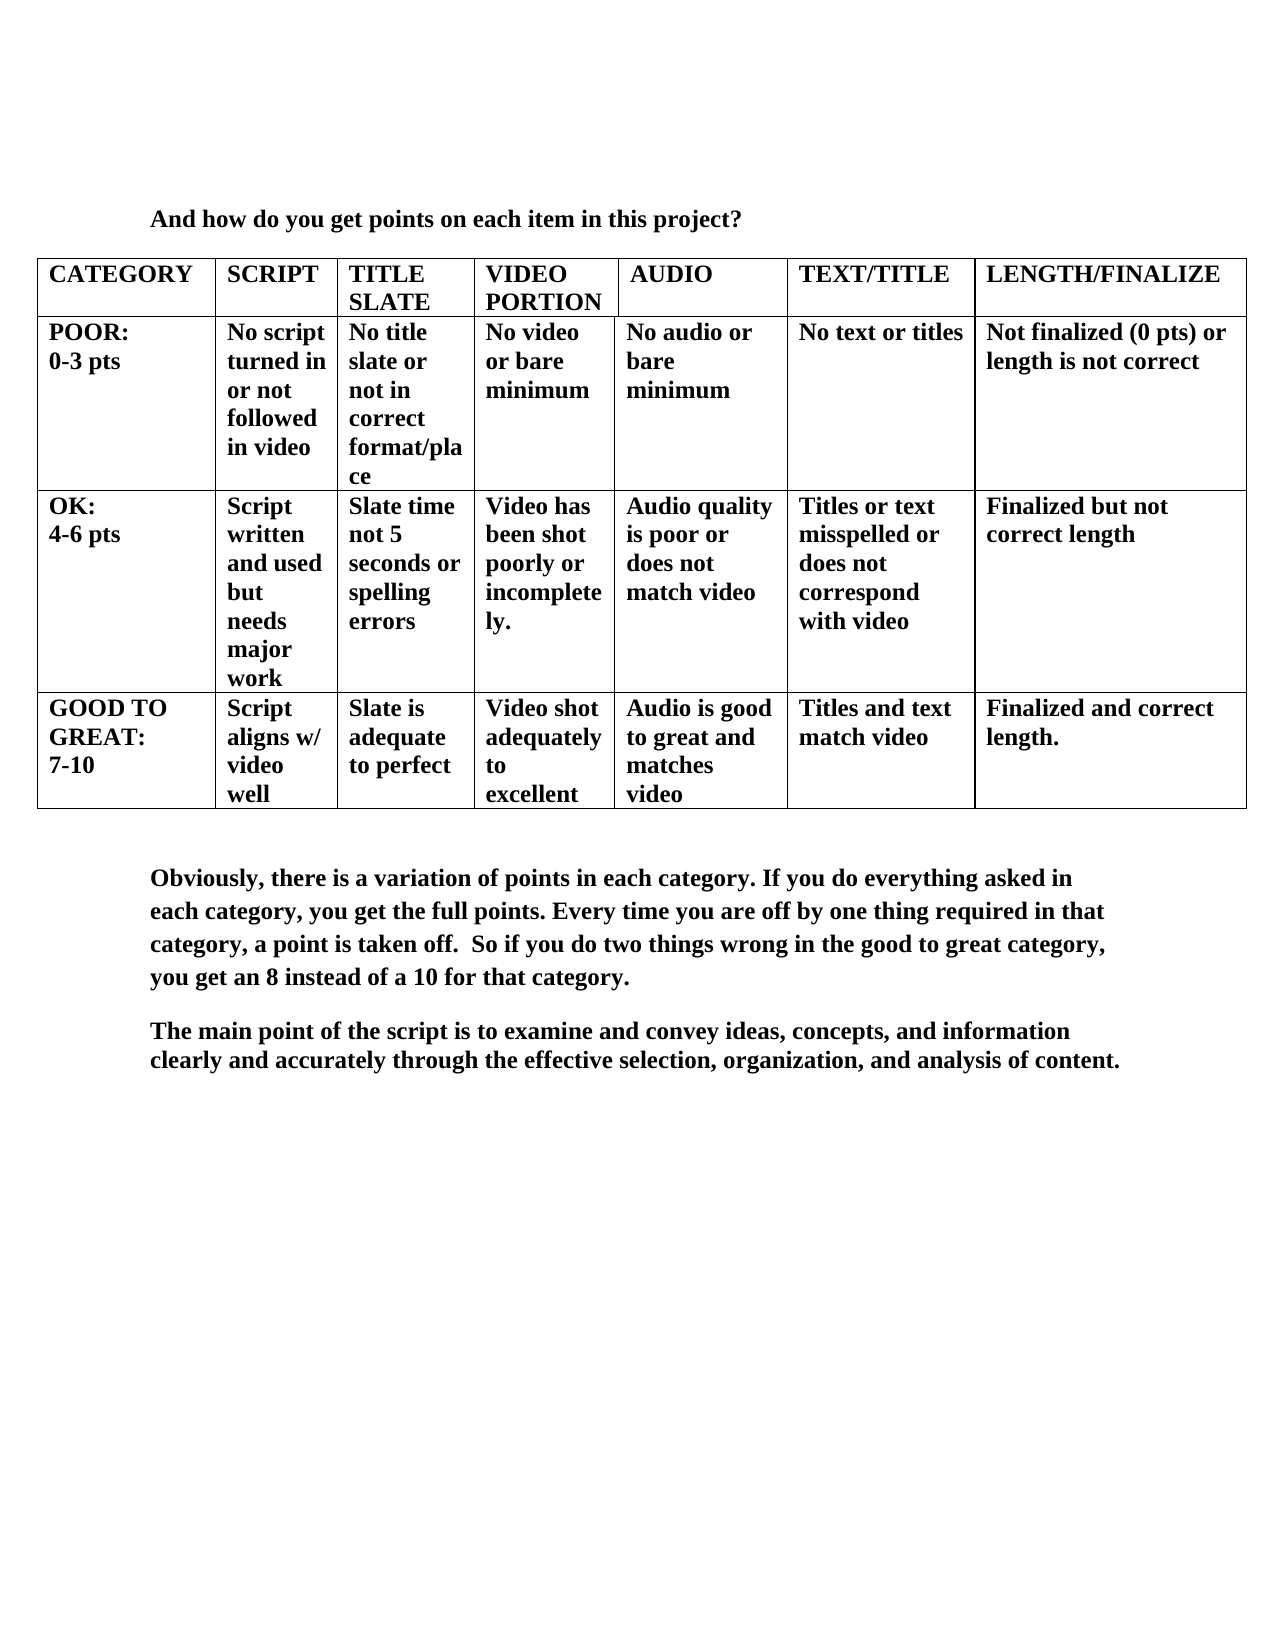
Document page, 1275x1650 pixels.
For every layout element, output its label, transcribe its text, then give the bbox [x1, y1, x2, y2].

table_cell No video or bare minimum [475, 317, 614, 490]
table_cell Titles or text misspelled or does not correspond with video [788, 491, 974, 692]
table_cell No text or titles [788, 317, 974, 490]
table_cell Not finalized (0 pts) or length is not correct [976, 317, 1246, 490]
table_cell POOR: 0-3 pts [38, 317, 215, 490]
table_cell No script turned in or not followed in video [216, 317, 337, 490]
table_header CATEGORY [38, 259, 215, 316]
table_cell Audio is good to great and matches video [615, 693, 787, 808]
table_cell Slate time not 5 seconds or spelling errors [338, 491, 474, 692]
table_cell Titles and text match video [788, 693, 974, 808]
table_header VIDEO PORTION [475, 259, 618, 316]
table_cell Finalized but not correct length [976, 491, 1246, 692]
table_cell Script written and used but needs major work [216, 491, 337, 692]
table_cell Slate is adequate to perfect [338, 693, 474, 808]
table_header LENGTH/FINALIZE [976, 259, 1246, 316]
table_cell Video has been shot poorly or incompletely. [475, 491, 614, 692]
text And how do you get points on each item in this project? [150, 204, 1125, 233]
table_header TEXT/TITLE [788, 259, 974, 316]
table_cell OK: 4-6 pts [38, 491, 215, 692]
table_header AUDIO [619, 259, 787, 316]
table_cell Audio quality is poor or does not match video [615, 491, 787, 692]
table_cell Script aligns w/ video well [216, 693, 337, 808]
table_cell Finalized and correct length. [976, 693, 1246, 808]
table_cell No audio or bare minimum [615, 317, 787, 490]
table_header SCRIPT [216, 259, 337, 316]
text The main point of the script is to examine and convey ideas, concepts, and information clearly and accurately through the effective selection, organization, and analysis of content. [150, 1016, 1125, 1073]
table_header TITLE SLATE [338, 259, 474, 316]
table_cell GOOD TO GREAT: 7-10 [38, 693, 215, 808]
table_cell No title slate or not in correct format/place [338, 317, 474, 490]
table_cell Video shot adequately to excellent [475, 693, 614, 808]
text Obviously, there is a variation of points in each category. If you do everything asked in each category, you get the full points. Every time you are off by one thing required in that category, a point is taken off. So if you do two things wrong in the good to great category, you get an 8 instead of a 10 for that category. [150, 863, 1125, 991]
